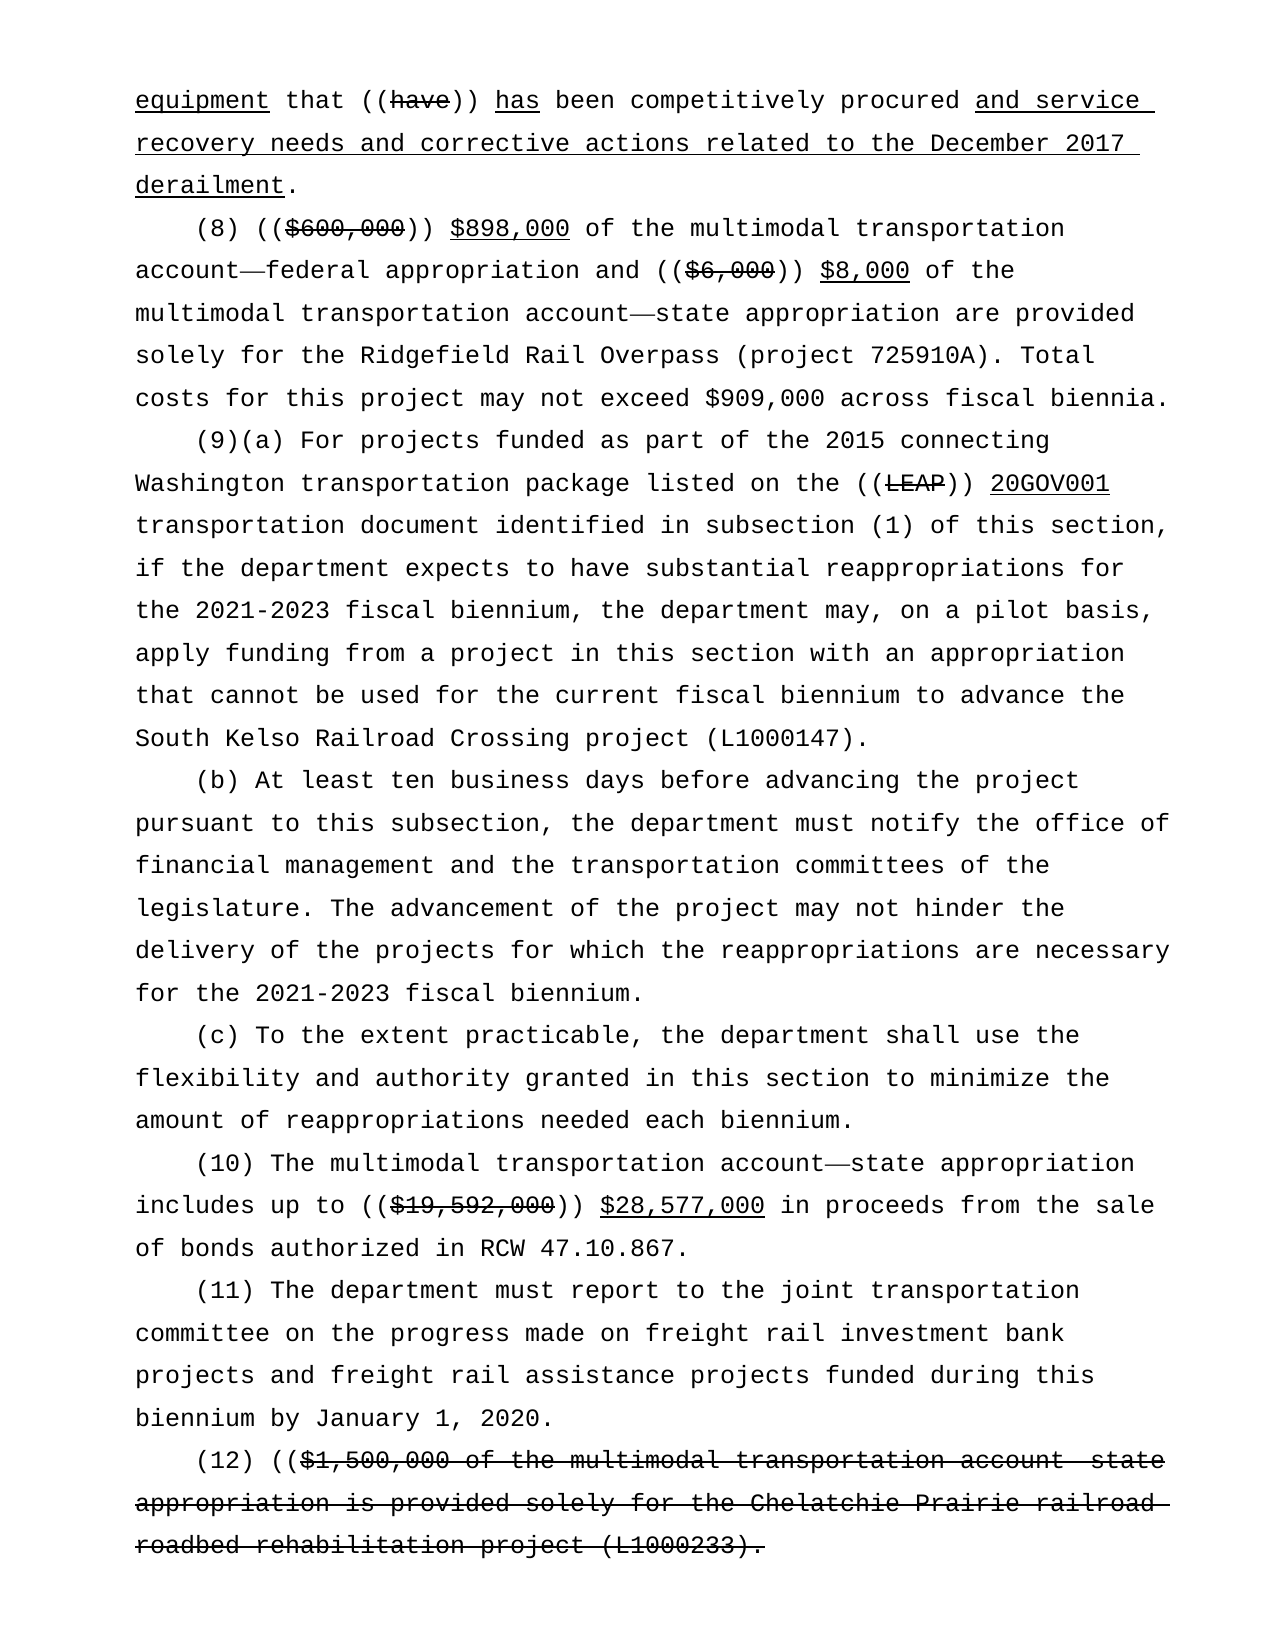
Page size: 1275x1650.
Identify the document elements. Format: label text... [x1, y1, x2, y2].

text (8) (($600,000)) $898,000 of the multimodal transportation account—federal appropriation and (($6,000)) $8,000 of the multimodal transportation account—state appropriation are provided solely for the Ridgefield Rail Overpass (project 725910A). Total costs for this project may not exceed $909,000 across fiscal biennia. [135, 202, 1170, 415]
text (b) At least ten business days before advancing the project pursuant to this subsection, the department must notify the office of financial management and the transportation committees of the legislature. The advancement of the project may not hinder the delivery of the projects for which the reappropriations are necessary for the 2021-2023 fiscal biennium. [135, 755, 1170, 1010]
text (11) The department must report to the joint transportation committee on the progress made on freight rail investment bank projects and freight rail assistance projects funded during this biennium by January 1, 2020. [135, 1265, 1170, 1435]
text (12) (($1,500,000 of the multimodal transportation account—state appropriation is provided solely for the Chelatchie Prairie railroad roadbed rehabilitation project (L1000233). [135, 1506, 1170, 1562]
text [135, 75, 1170, 202]
text (10) The multimodal transportation account—state appropriation includes up to (($19,592,000)) $28,577,000 in proceeds from the sale of bonds authorized in RCW 47.10.867. [135, 1137, 1170, 1265]
text (c) To the extent practicable, the department shall use the flexibility and authority granted in this section to minimize the amount of reappropriations needed each biennium. [135, 1010, 1170, 1137]
text (9)(a) For projects funded as part of the 2015 connecting Washington transportation package listed on the ((LEAP)) 20GOV001 transportation document identified in subsection (1) of this section, if the department expects to have substantial reappropriations for the 2021-2023 fiscal biennium, the department may, on a pilot basis, apply funding from a project in this section with an appropriation that cannot be used for the current fiscal biennium to advance the South Kelso Railroad Crossing project (L1000147). [135, 415, 1170, 755]
text (12) (($1,500,000 of the multimodal transportation account—state appropriation is provided solely for the Chelatchie Prairie railroad roadbed rehabilitation project (L1000233). [135, 1435, 1170, 1504]
